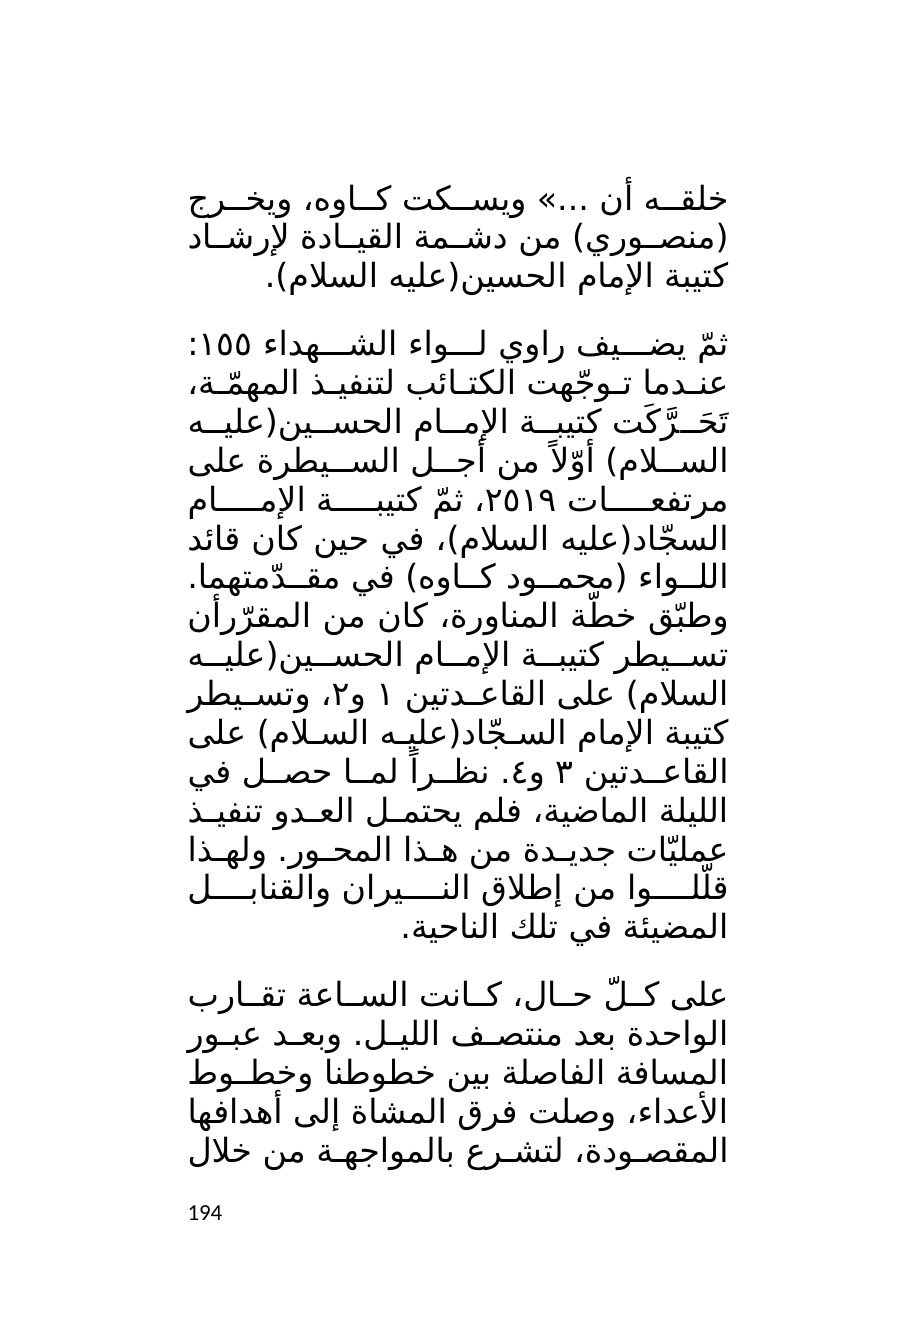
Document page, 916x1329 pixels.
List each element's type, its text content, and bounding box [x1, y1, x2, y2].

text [187, 976, 728, 1170]
text ثمّ يضيف راوي لواء الشهداء ١٥٥: عندما توجّهت الكتائب لتنفيذ المهمّة، تَحَرَّكَت كتيبة الإمام الحسين(عليه السلام) أوّلاً من أجل السيطرة على مرتفعات ٢٥١٩، ثمّ كتيبة الإمام السجّاد(عليه السلام)، في حين كان قائد اللواء (محمود كاوه) في مقدّمتهما. وطبّق خطّة المناورة، كان من المقرّرأن تسيطر كتيبة الإمام الحسين(عليه السلام) على القاعدتين ١ و٢، وتسيطر كتيبة الإمام السجّاد(عليه السلام) على القاعدتين ٣ و٤. نظراً لما حصل في الليلة الماضية، فلم يحتمل العدو تنفيذ عمليّات جديدة من هذا المحور. ولهذا قلّلوا من إطلاق النيران والقنابل المضيئة في تلك الناحية. [187, 325, 728, 947]
text خلقه أن ...» ويسكت كاوه، ويخرج (منصوري) من دشمة القيادة لإرشاد كتيبة الإمام الحسين(عليه السلام). [187, 179, 728, 296]
